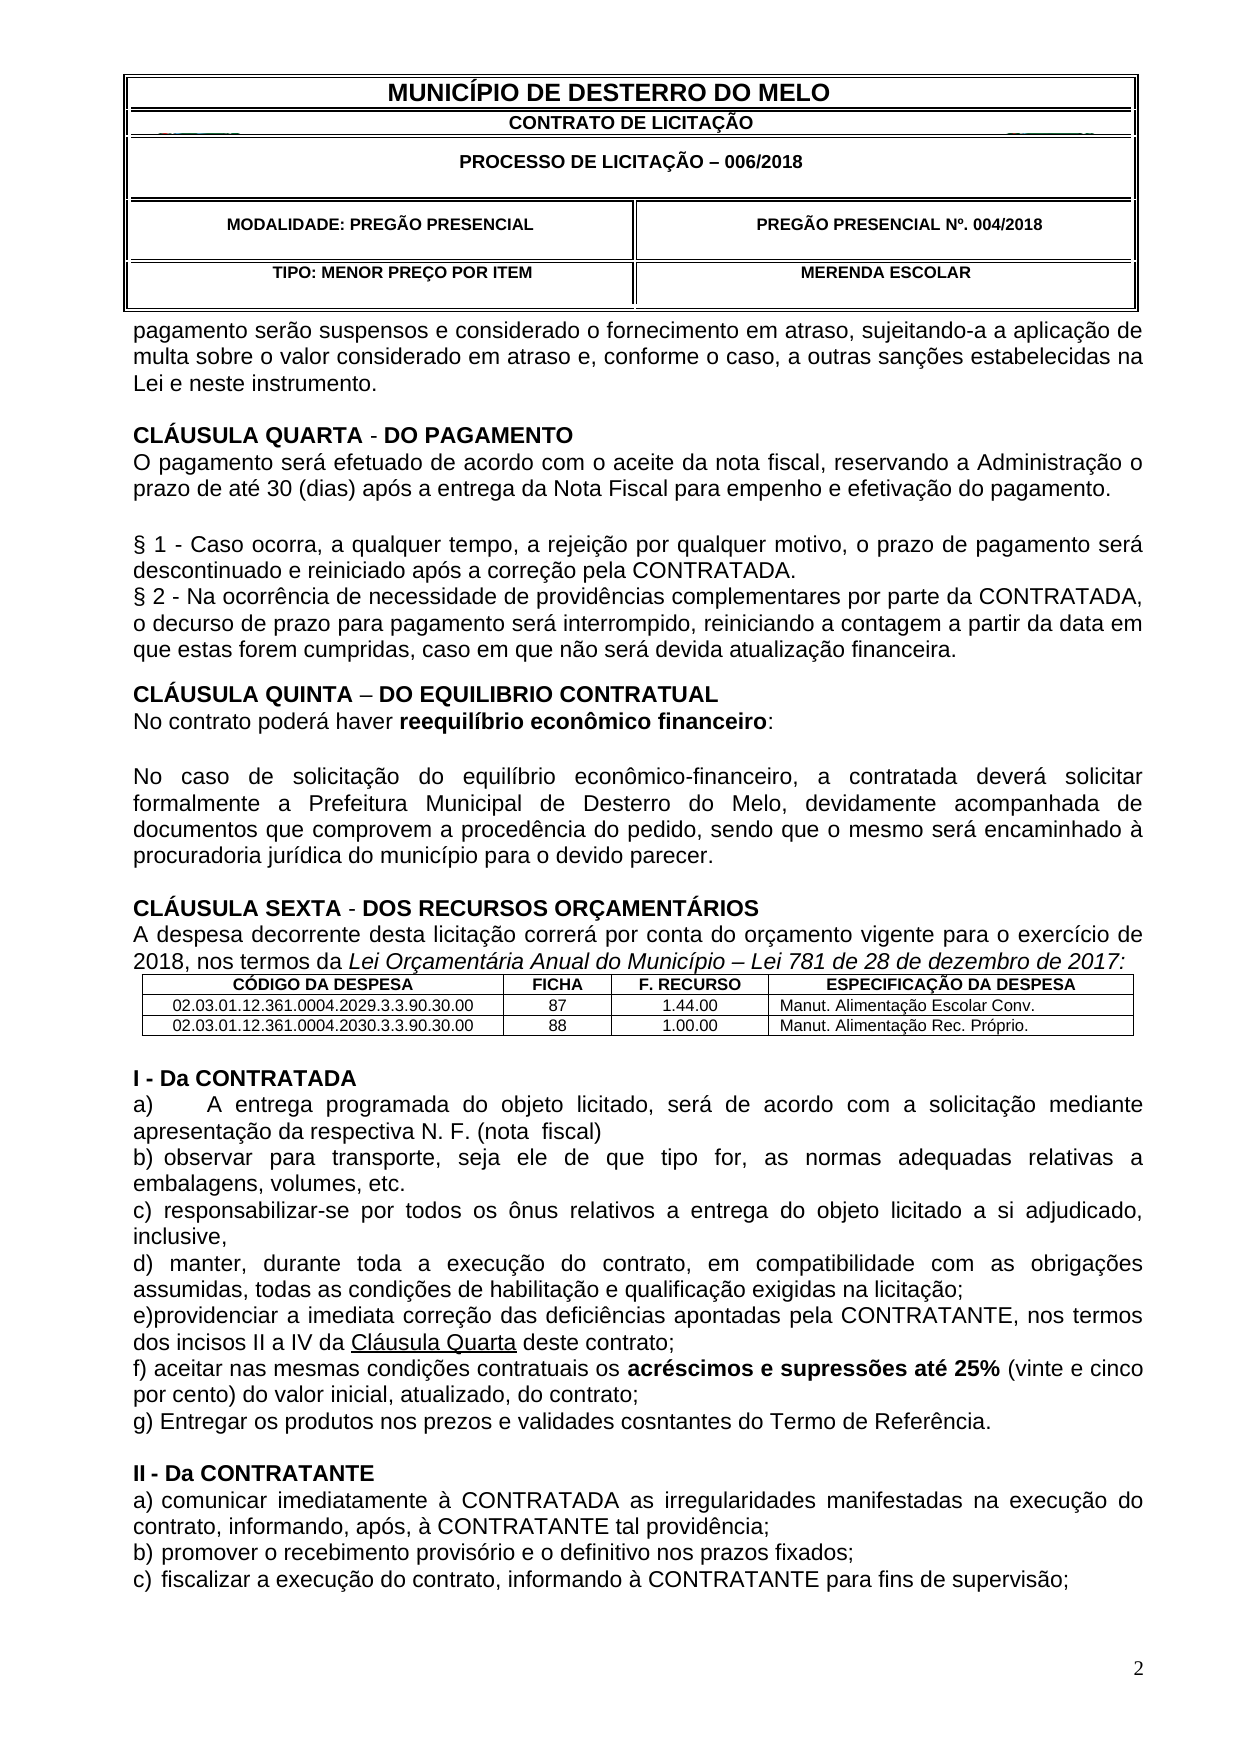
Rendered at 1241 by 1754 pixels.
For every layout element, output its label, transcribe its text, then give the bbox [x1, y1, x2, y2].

text A despesa decorrente desta licitação correrá por conta do orçamento vigente para o exercício de 2018, nos termos da Lei Orçamentária Anual do Município – Lei 781 de 28 de dezembro de 2017: [133, 921, 1144, 974]
text No caso de solicitação do equilíbrio econômico-financeiro, a contratada deverá solicitar formalmente a Prefeitura Municipal de Desterro do Melo, devidamente acompanhada de documentos que comprovem a procedência do pedido, sendo que o mesmo será encaminhado à procuradoria jurídica do município para o devido parecer. [133, 763, 1144, 869]
text O pagamento será efetuado de acordo com o aceite da nota fiscal, reservando a Administração o prazo de até 30 (dias) após a entrega da Nota Fiscal para empenho e efetivação do pagamento. [133, 449, 1144, 501]
text c) fiscalizar a execução do contrato, informando à CONTRATANTE para fins de supervisão; [133, 1566, 1144, 1592]
table_cell 87 [504, 995, 611, 1014]
table_cell 02.03.01.12.361.0004.2030.3.3.90.30.00 [143, 1016, 503, 1035]
text a) A entrega programada do objeto licitado, será de acordo com a solicitação mediante apresentação da respectiva N. F. (nota fiscal) [133, 1091, 1144, 1144]
table_cell Manut. Alimentação Rec. Próprio. [769, 1016, 1133, 1035]
text I - Da CONTRATADA [133, 1065, 1144, 1091]
table_cell 02.03.01.12.361.0004.2029.3.3.90.30.00 [143, 995, 503, 1014]
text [133, 317, 1144, 396]
text § 2 - Na ocorrência de necessidade de providências complementares por parte da CONTRATADA, o decurso de prazo para pagamento será interrompido, reiniciando a contagem a partir da data em que estas forem cumpridas, caso em que não será devida atualização financeira. [133, 583, 1144, 662]
text § 1 - Caso ocorra, a qualquer tempo, a rejeição por qualquer motivo, o prazo de pagamento será descontinuado e reiniciado após a correção pela CONTRATADA. [133, 531, 1144, 583]
table_cell 1.00.00 [612, 1016, 768, 1035]
text CLÁUSULA QUARTA - DO PAGAMENTO [133, 422, 1144, 449]
table_header ESPECIFICAÇÃO DA DESPESA [769, 975, 1133, 994]
table_header F. RECURSO [612, 975, 768, 994]
table_header CÓDIGO DA DESPESA [143, 975, 503, 994]
text II - Da CONTRATANTE [133, 1460, 1144, 1487]
text CLÁUSULA SEXTA - DOS RECURSOS ORÇAMENTÁRIOS [133, 895, 1144, 921]
table_cell 88 [504, 1016, 611, 1035]
table_cell Manut. Alimentação Escolar Conv. [769, 995, 1133, 1014]
text CLÁUSULA QUINTA – DO EQUILIBRIO CONTRATUAL [133, 681, 1144, 708]
text f) aceitar nas mesmas condições contratuais os acréscimos e supressões até 25% (vinte e cinco por cento) do valor inicial, atualizado, do contrato; [133, 1355, 1144, 1408]
text a) comunicar imediatamente à CONTRATADA as irregularidades manifestadas na execução do contrato, informando, após, à CONTRATANTE tal providência; [133, 1487, 1144, 1539]
text c) responsabilizar-se por todos os ônus relativos a entrega do objeto licitado a si adjudicado, inclusive, [133, 1197, 1144, 1249]
text b) observar para transporte, seja ele de que tipo for, as normas adequadas relativas a embalagens, volumes, etc. [133, 1144, 1144, 1197]
table_header FICHA [504, 975, 611, 994]
table_cell 1.44.00 [612, 995, 768, 1014]
text No contrato poderá haver reequilíbrio econômico financeiro: [133, 708, 1144, 734]
text e)providenciar a imediata correção das deficiências apontadas pela CONTRATANTE, nos termos dos incisos II a IV da Cláusula Quarta deste contrato; [133, 1302, 1144, 1355]
text d) manter, durante toda a execução do contrato, em compatibilidade com as obrigações assumidas, todas as condições de habilitação e qualificação exigidas na licitação; [133, 1249, 1144, 1302]
text g) Entregar os produtos nos prezos e validades cosntantes do Termo de Referência. [133, 1408, 1144, 1434]
text b) promover o recebimento provisório e o definitivo nos prazos fixados; [133, 1539, 1144, 1566]
